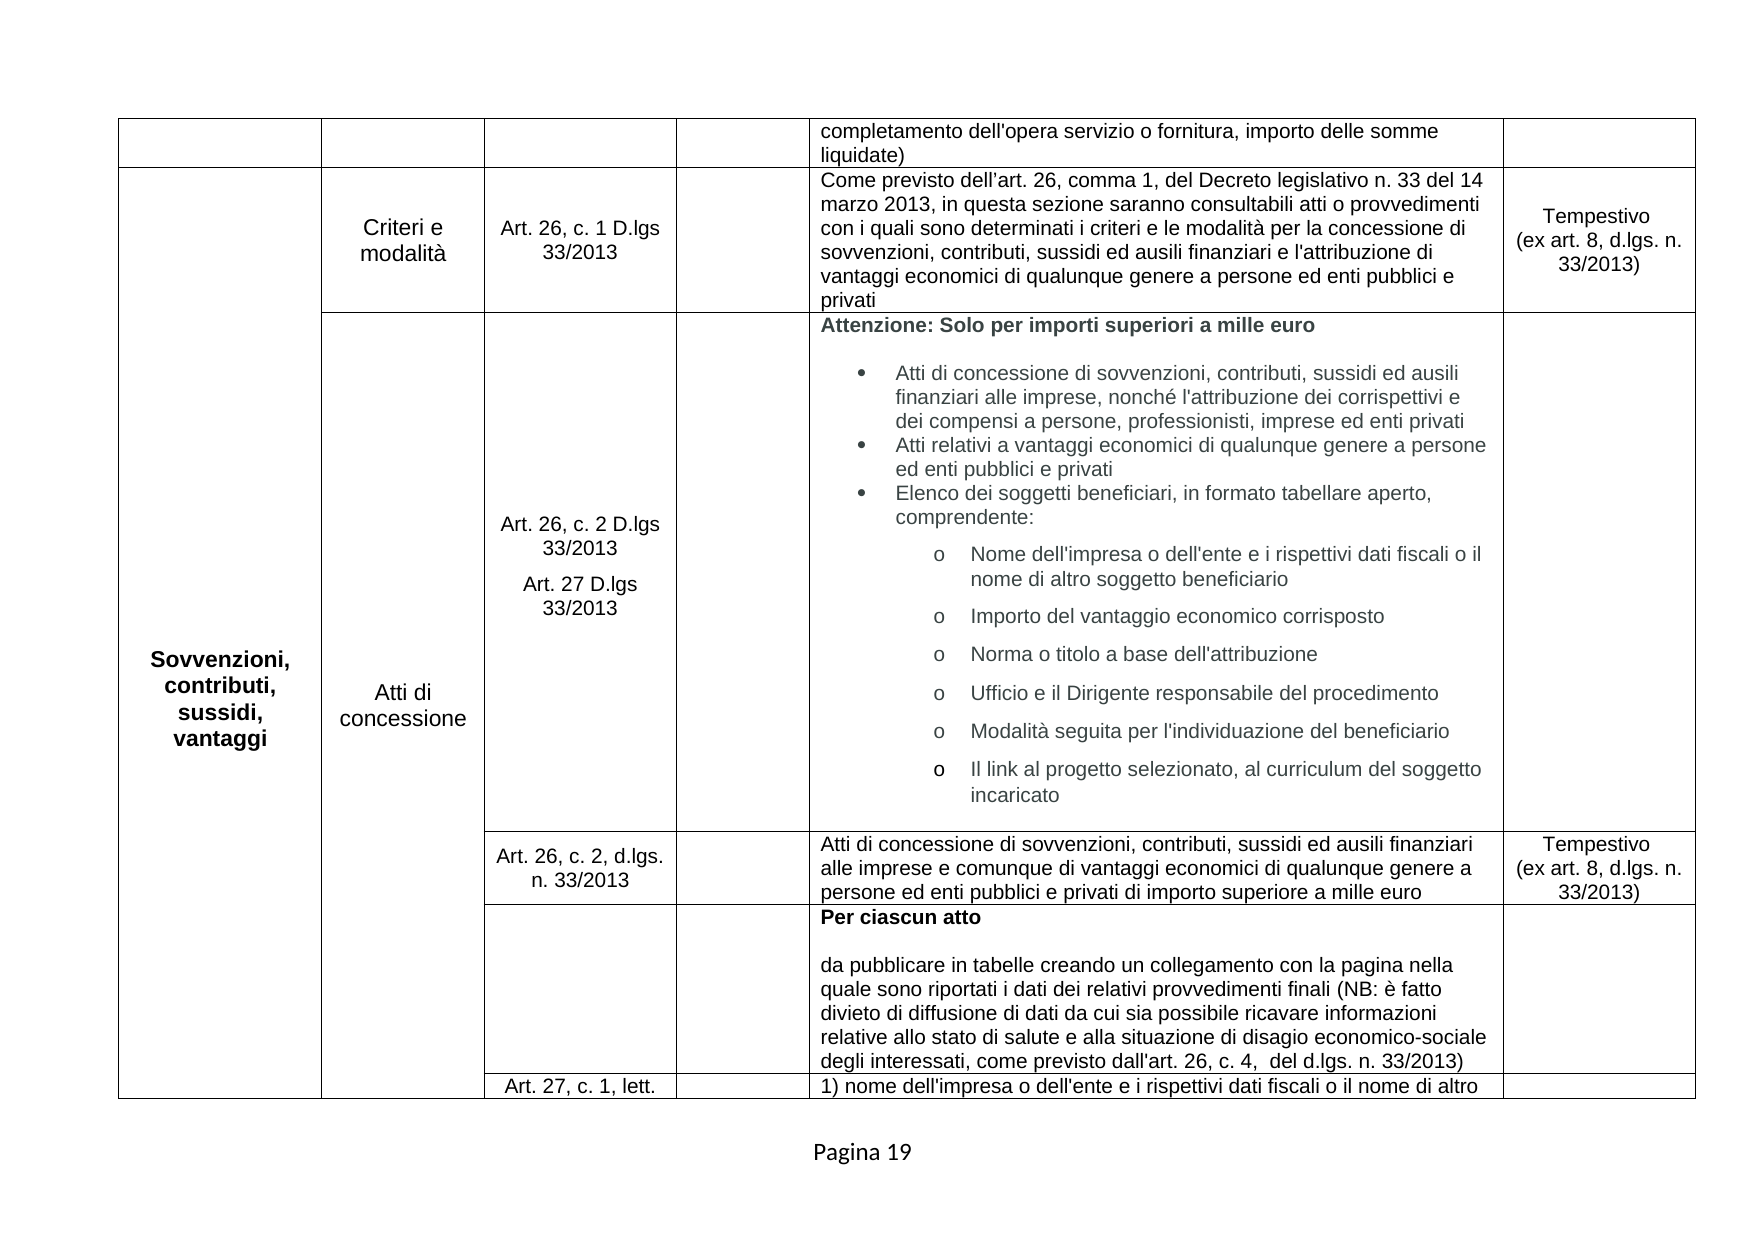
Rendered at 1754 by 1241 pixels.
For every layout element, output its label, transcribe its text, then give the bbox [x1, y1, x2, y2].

table_cell Per ciascun atto da pubblicare in tabelle creando un collegamento con la pagina nella quale sono riportati i dati dei relativi provvedimenti finali (NB: è fatto divieto di diffusione di dati da cui sia possibile ricavare informazioni relative allo stato di salute e alla situazione di disagio economico-sociale degli interessati, come previsto dall'art. 26, c. 4, del d.lgs. n. 33/2013) [810, 905, 1503, 1072]
table_cell Come previsto dell’art. 26, comma 1, del Decreto legislativo n. 33 del 14 marzo 2013, in questa sezione saranno consultabili atti o provvedimenti con i quali sono determinati i criteri e le modalità per la concessione di sovvenzioni, contributi, sussidi ed ausili finanziari e l'attribuzione di vantaggi economici di qualunque genere a persone ed enti pubblici e privati [810, 168, 1503, 312]
table_cell [1504, 905, 1695, 1072]
table_cell Tempestivo (ex art. 8, d.lgs. n. 33/2013) [1504, 832, 1695, 904]
table_cell [677, 168, 809, 312]
table_cell [677, 119, 809, 167]
table_cell Atti di concessione [322, 313, 484, 1098]
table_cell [1504, 119, 1695, 167]
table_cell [485, 119, 676, 167]
table_cell Sovvenzioni, contributi, sussidi, vantaggi [119, 168, 321, 1098]
table_cell Atti di concessione di sovvenzioni, contributi, sussidi ed ausili finanziari alle imprese e comunque di vantaggi economici di qualunque genere a persone ed enti pubblici e privati di importo superiore a mille euro [810, 832, 1503, 904]
table_cell [1504, 313, 1695, 831]
table_cell Tempestivo (ex art. 8, d.lgs. n. 33/2013) [1504, 168, 1695, 312]
table_cell [485, 905, 676, 1072]
table_cell [677, 313, 809, 831]
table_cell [810, 119, 1503, 167]
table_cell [1504, 1074, 1695, 1098]
table_cell [677, 832, 809, 904]
table_cell [677, 1074, 809, 1098]
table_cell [810, 1074, 1503, 1098]
table_cell Criteri e modalità [322, 168, 484, 312]
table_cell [485, 1074, 676, 1098]
table_cell Art. 26, c. 2 D.lgs 33/2013 Art. 27 D.lgs 33/2013 [485, 313, 676, 831]
table_cell Attenzione: Solo per importi superiori a mille euro Atti di concessione di sovvenzioni, contributi, sussidi ed ausili finanziari alle imprese, nonché l'attribuzione dei corrispettivi e dei compensi a persone, professionisti, imprese ed enti privati Atti relativi a vantaggi economici di qualunque genere a persone ed enti pubblici e privati Elenco dei soggetti beneficiari, in formato tabellare aperto, comprendente: Nome dell'impresa o dell'ente e i rispettivi dati fiscali o il nome di altro soggetto beneficiario Importo del vantaggio economico corrisposto Norma o titolo a base dell'attribuzione Ufficio e il Dirigente responsabile del procedimento Modalità seguita per l'individuazione del beneficiario Il link al progetto selezionato, al curriculum del soggetto incaricato [810, 313, 1503, 831]
table_cell Art. 26, c. 2, d.lgs. n. 33/2013 [485, 832, 676, 904]
table_cell Art. 26, c. 1 D.lgs 33/2013 [485, 168, 676, 312]
table_cell [677, 905, 809, 1072]
